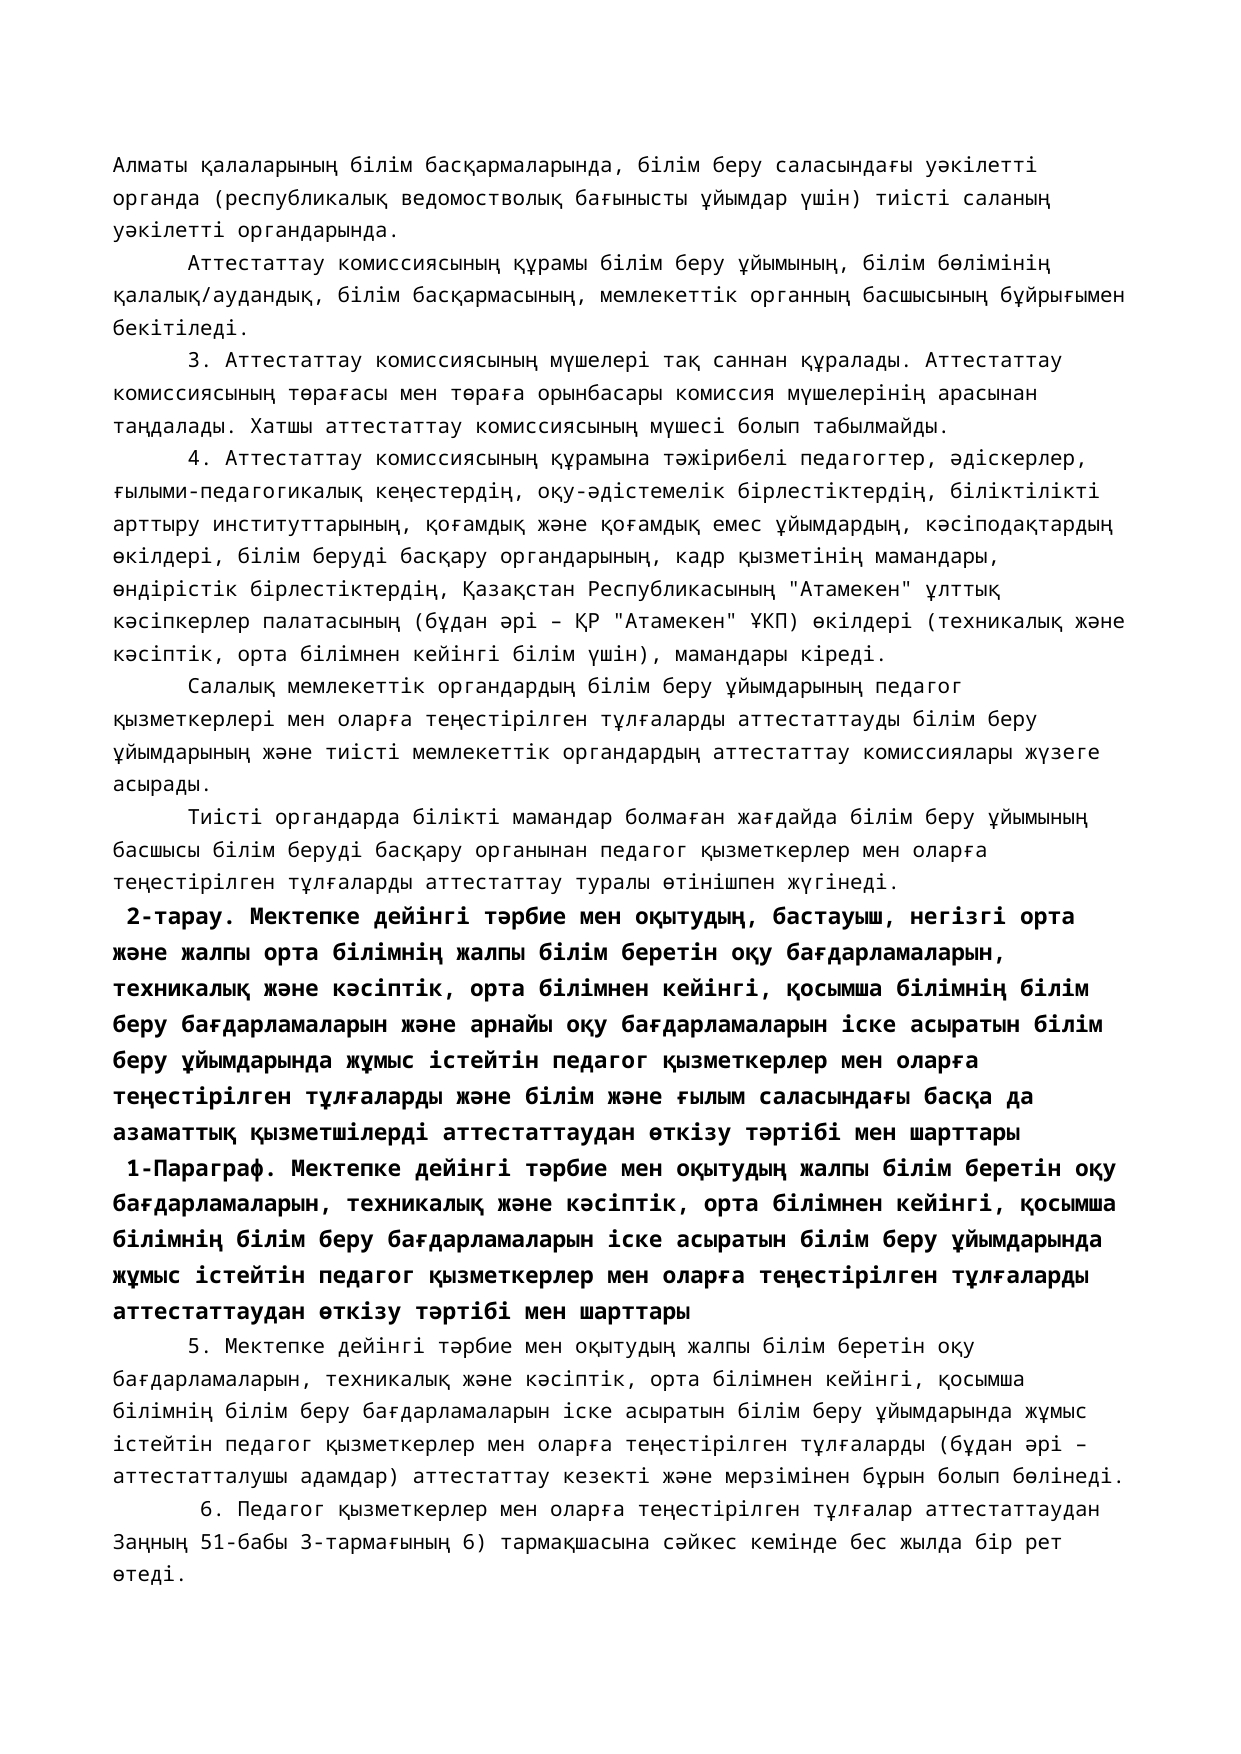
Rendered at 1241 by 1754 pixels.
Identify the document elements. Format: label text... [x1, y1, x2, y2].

text 1-Параграф. Мектепке дейінгі тәрбие мен оқытудың жалпы білім беретін оқу бағдарламаларын, техникалық және кәсіптік, орта білімнен кейінгі, қосымша білімнің білім беру бағдарламаларын іске асыратын білім беру ұйымдарында жұмыс істейтін педагог қызметкерлер мен оларға теңестірілген тұлғаларды аттестаттаудан өткізу тәртібі мен шарттары [112, 1151, 1128, 1326]
text 2-тарау. Мектепке дейінгі тәрбие мен оқытудың, бастауыш, негізгі орта және жалпы орта білімнің жалпы білім беретін оқу бағдарламаларын, техникалық және кәсіптік, орта білімнен кейінгі, қосымша білімнің білім беру бағдарламаларын және арнайы оқу бағдарламаларын іске асыратын білім беру ұйымдарында жұмыс істейтін педагог қызметкерлер мен оларға теңестірілген тұлғаларды және білім және ғылым саласындағы басқа да азаматтық қызметшілерді аттестаттаудан өткізу тәртібі мен шарттары [112, 900, 1128, 1147]
text Салалық мемлекеттік органдардың білім беру ұйымдарының педагог қызметкерлері мен оларға теңестірілген тұлғаларды аттестаттауды білім беру ұйымдарының және тиісті мемлекеттік органдардың аттестаттау комиссиялары жүзеге асырады. [112, 672, 1128, 798]
text 6. Педагог қызметкерлер мен оларға теңестірілген тұлғалар аттестаттаудан Заңның 51-бабы 3-тармағының 6) тармақшасына сәйкес кемінде бес жылда бір рет өтеді. [112, 1494, 1128, 1588]
text 4. Аттестаттау комиссиясының құрамына тәжірибелі педагогтер, әдіскерлер, ғылыми-педагогикалық кеңестердің, оқу-әдістемелік бірлестіктердің, біліктілікті арттыру институттарының, қоғамдық және қоғамдық емес ұйымдардың, кәсіподақтардың өкілдері, білім беруді басқару органдарының, кадр қызметінің мамандары, өндірістік бірлестіктердің, Қазақстан Республикасының "Атамекен" ұлттық кәсіпкерлер палатасының (бұдан әрі – ҚР "Атамекен" ҰКП) өкілдері (техникалық және кәсіптік, орта білімнен кейінгі білім үшін), мамандары кіреді. [112, 443, 1128, 667]
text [112, 150, 1128, 244]
text Тиісті органдарда білікті мамандар болмаған жағдайда білім беру ұйымының басшысы білім беруді басқару органынан педагог қызметкерлер мен оларға теңестірілген тұлғаларды аттестаттау туралы өтінішпен жүгінеді. [112, 802, 1128, 896]
text Аттестаттау комиссиясының құрамы білім беру ұйымының, білім бөлімінің қалалық/аудандық, білім басқармасының, мемлекеттік органның басшысының бұйрығымен бекітіледі. [112, 248, 1128, 341]
text 5. Мектепке дейінгі тәрбие мен оқытудың жалпы білім беретін оқу бағдарламаларын, техникалық және кәсіптік, орта білімнен кейінгі, қосымша білімнің білім беру бағдарламаларын іске асыратын білім беру ұйымдарында жұмыс істейтін педагог қызметкерлер мен оларға теңестірілген тұлғаларды (бұдан әрі – аттестатталушы адамдар) аттестаттау кезекті және мерзімінен бұрын болып бөлінеді. [112, 1331, 1128, 1490]
text 3. Аттестаттау комиссиясының мүшелері тақ саннан құралады. Аттестаттау комиссиясының төрағасы мен төраға орынбасары комиссия мүшелерінің арасынан таңдалады. Хатшы аттестаттау комиссиясының мүшесі болып табылмайды. [112, 346, 1128, 439]
